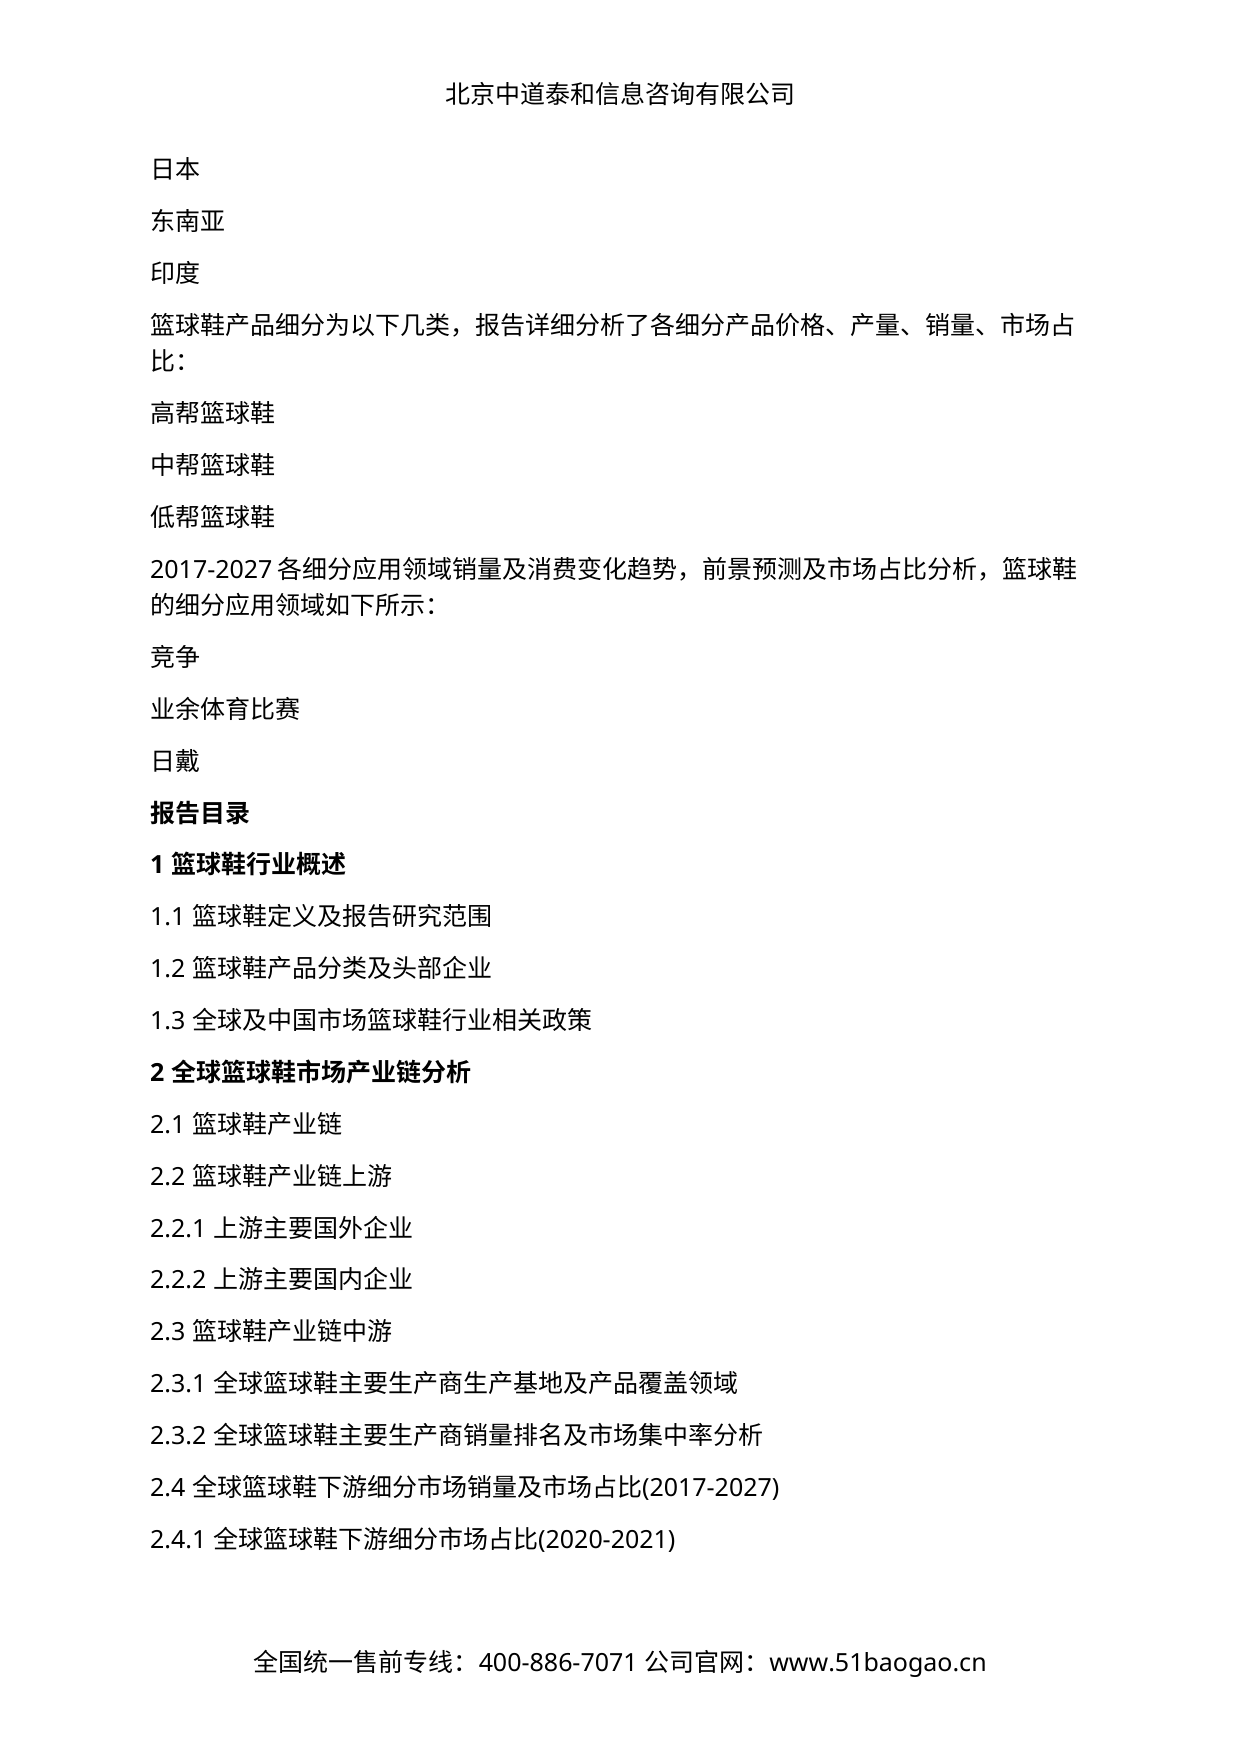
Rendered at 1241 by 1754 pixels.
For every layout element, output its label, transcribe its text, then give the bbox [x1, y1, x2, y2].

text 2 全球篮球鞋市场产业链分析 [150, 1052, 1090, 1089]
text 2.3.1 全球篮球鞋主要生产商生产基地及产品覆盖领域 [150, 1364, 1090, 1400]
text 高帮篮球鞋 [150, 394, 1090, 430]
text 印度 [150, 254, 1090, 290]
text 1 篮球鞋行业概述 [150, 845, 1090, 881]
text 竞争 [150, 637, 1090, 674]
text 1.2 篮球鞋产品分类及头部企业 [150, 949, 1090, 985]
text 东南亚 [150, 202, 1090, 238]
text 低帮篮球鞋 [150, 497, 1090, 534]
text 2.3 篮球鞋产业链中游 [150, 1312, 1090, 1348]
text 篮球鞋产品细分为以下几类，报告详细分析了各细分产品价格、产量、销量、市场占比： [150, 306, 1090, 378]
text 2.4 全球篮球鞋下游细分市场销量及市场占比(2017-2027) [150, 1467, 1090, 1504]
text 2.1 篮球鞋产业链 [150, 1104, 1090, 1141]
text 2.2.1 上游主要国外企业 [150, 1208, 1090, 1244]
text 1.1 篮球鞋定义及报告研究范围 [150, 897, 1090, 933]
text 2017-2027各细分应用领域销量及消费变化趋势，前景预测及市场占比分析，篮球鞋的细分应用领域如下所示： [150, 549, 1090, 622]
text 2.2 篮球鞋产业链上游 [150, 1156, 1090, 1192]
text 2.3.2 全球篮球鞋主要生产商销量排名及市场集中率分析 [150, 1416, 1090, 1452]
text 2.4.1 全球篮球鞋下游细分市场占比(2020-2021) [150, 1519, 1090, 1556]
text 2.2.2 上游主要国内企业 [150, 1260, 1090, 1296]
text 日本 [150, 150, 1090, 186]
text 中帮篮球鞋 [150, 446, 1090, 482]
text 报告目录 [150, 793, 1090, 829]
text 日戴 [150, 741, 1090, 777]
text 业余体育比赛 [150, 689, 1090, 726]
text 1.3 全球及中国市场篮球鞋行业相关政策 [150, 1001, 1090, 1037]
